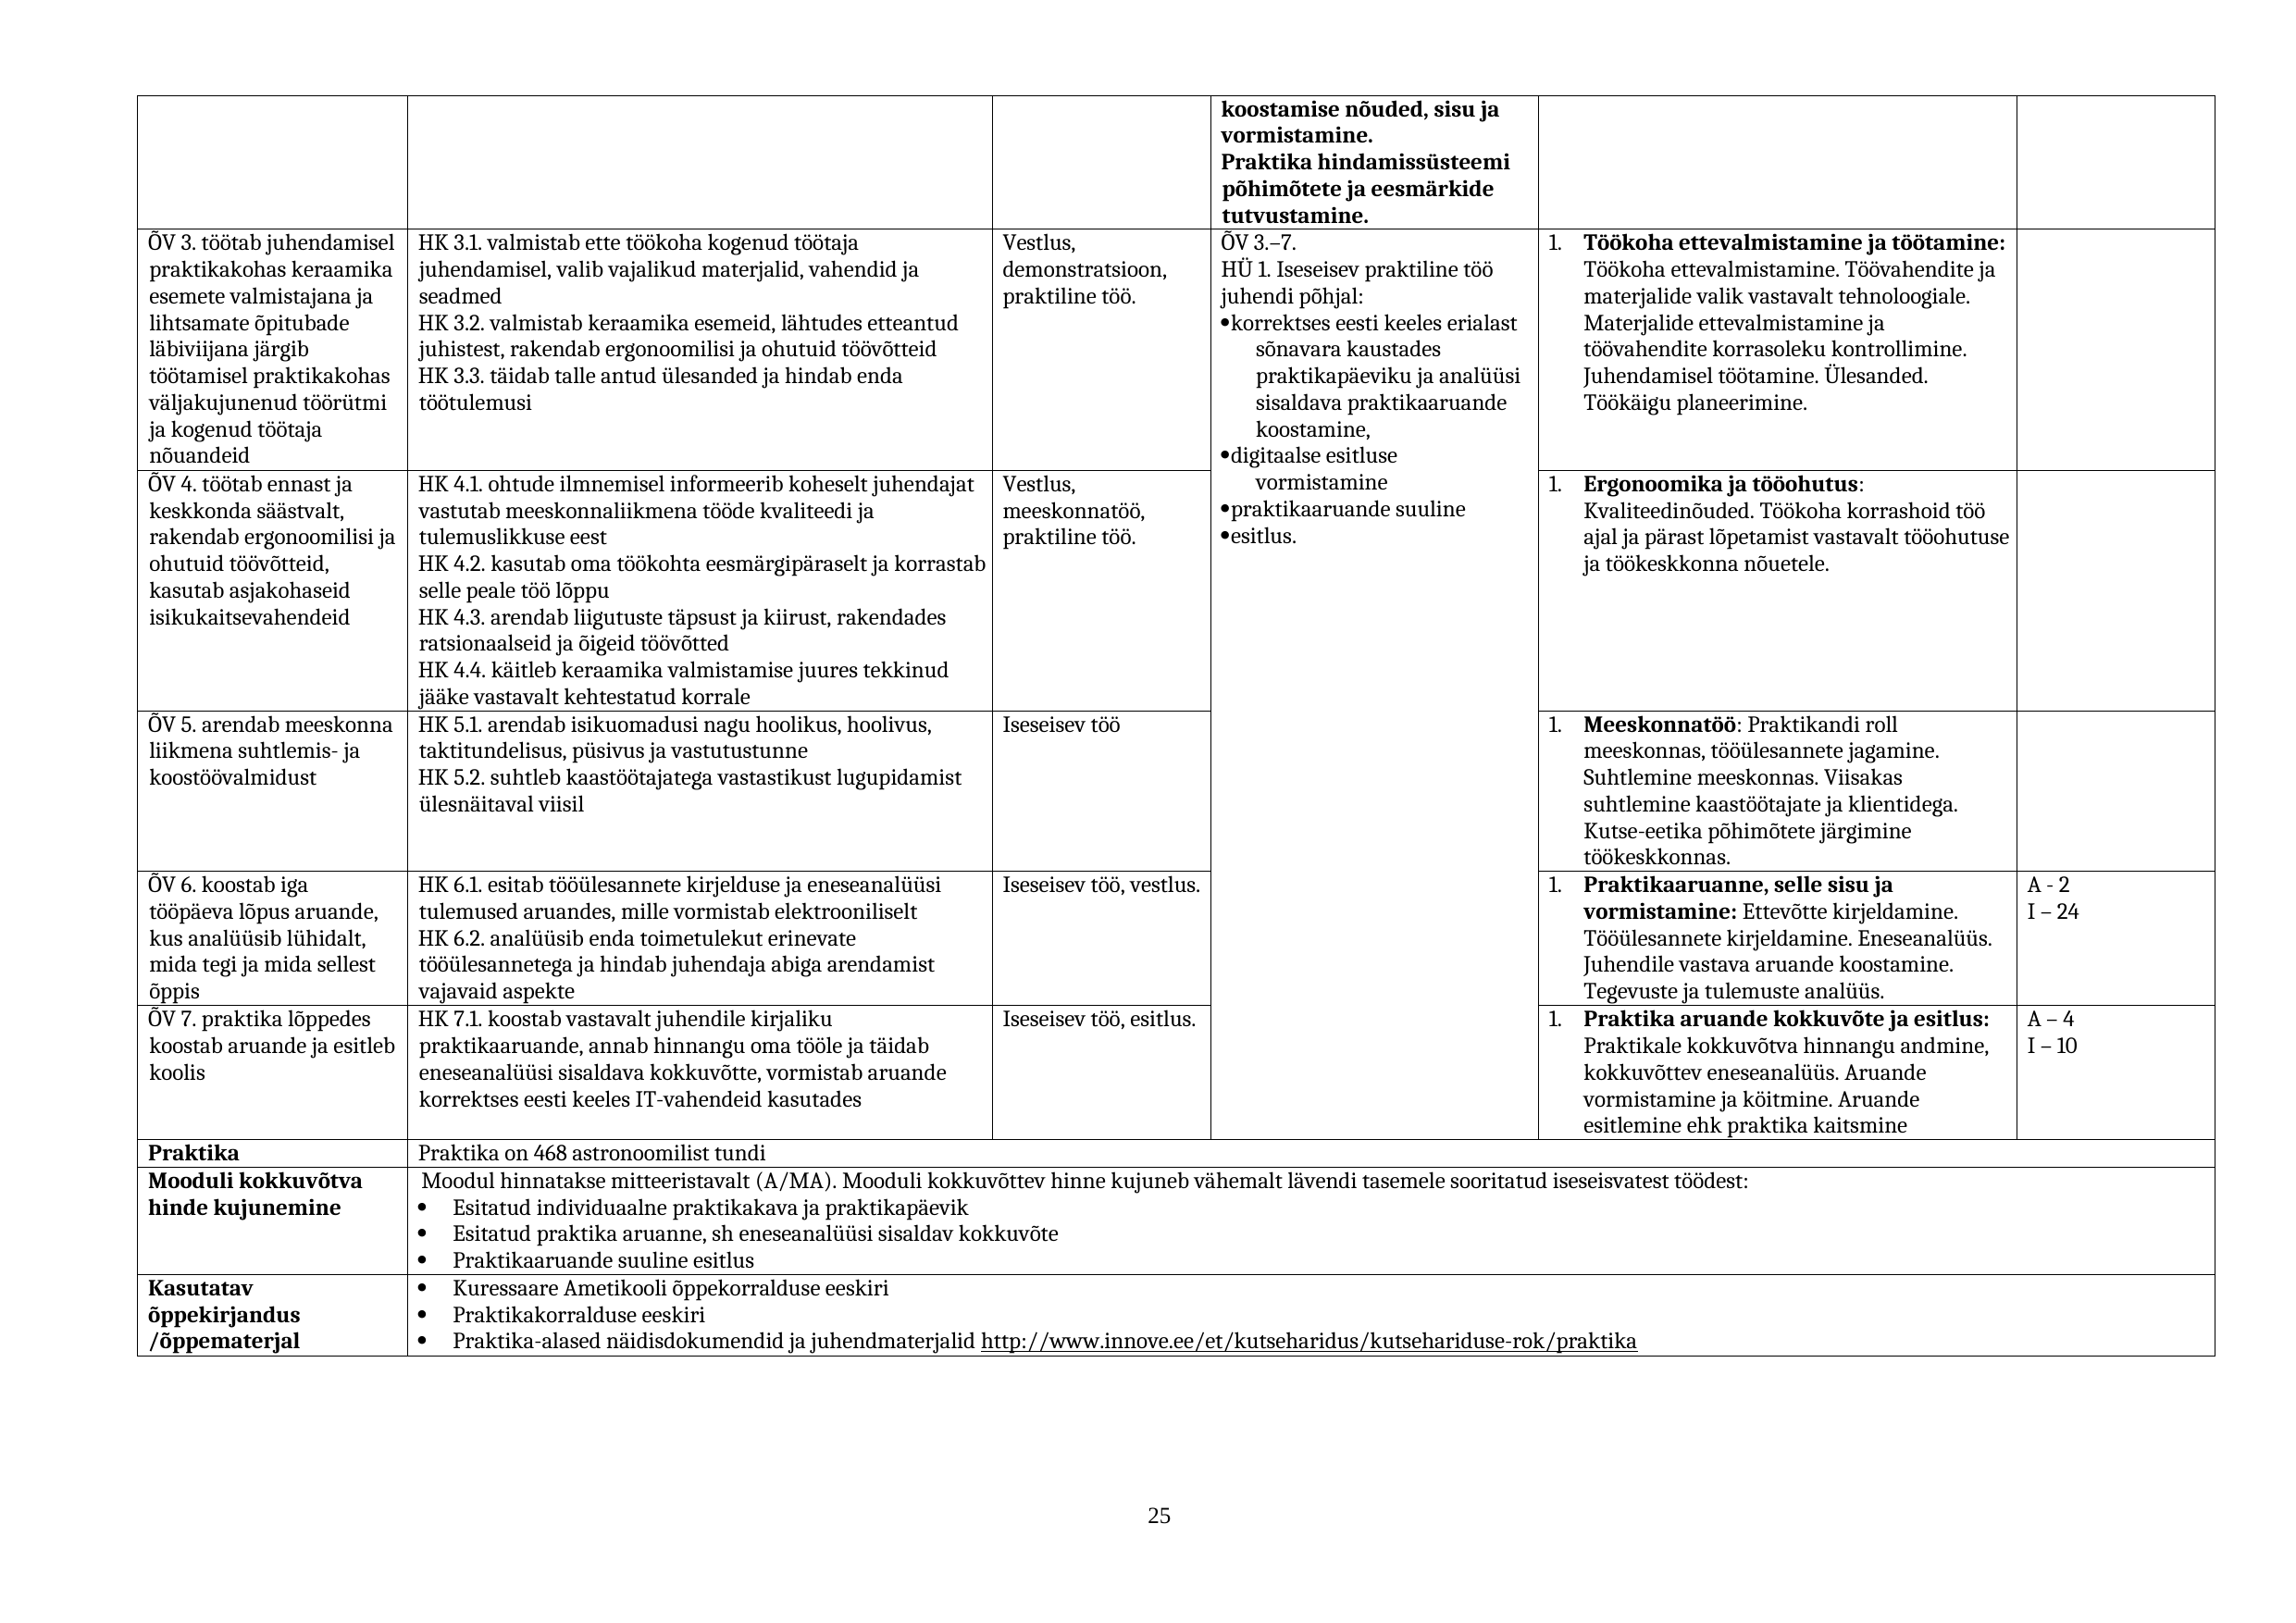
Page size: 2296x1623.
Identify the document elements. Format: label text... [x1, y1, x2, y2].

table_cell HK 4.1. ohtude ilmnemisel informeerib koheselt juhendajat vastutab meeskonnaliikmena tööde kvaliteedi ja tulemuslikkuse eest HK 4.2. kasutab oma töökohta eesmärgipäraselt ja korrastab selle peale töö lõppu HK 4.3. arendab liigutuste täpsust ja kiirust, rakendades ratsionaalseid ja õigeid töövõtted HK 4.4. käitleb keraamika valmistamise juures tekkinud jääke vastavalt kehtestatud korrale [408, 471, 992, 710]
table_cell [408, 96, 992, 229]
table_cell HK 6.1. esitab tööülesannete kirjelduse ja eneseanalüüsi tulemused aruandes, mille vormistab elektrooniliselt HK 6.2. analüüsib enda toimetulekut erinevate tööülesannetega ja hindab juhendaja abiga arendamist vajavaid aspekte [408, 872, 992, 1005]
table_cell [2017, 96, 2215, 229]
table_cell Praktikaaruanne, selle sisu ja vormistamine: Ettevõtte kirjeldamine. Tööülesannete kirjeldamine. Eneseanalüüs. Juhendile vastava aruande koostamine. Tegevuste ja tulemuste analüüs. [1539, 872, 2017, 1005]
table_cell ÕV 3. töötab juhendamisel praktikakohas keraamika esemete valmistajana ja lihtsamate õpitubade läbiviijana järgib töötamisel praktikakohas väljakujunenud töörütmi ja kogenud töötaja nõuandeid [138, 229, 407, 470]
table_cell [993, 96, 1210, 229]
table_cell Vestlus, demonstratsioon, praktiline töö. [993, 229, 1210, 470]
table_cell ÕV 4. töötab ennast ja keskkonda säästvalt, rakendab ergonoomilisi ja ohutuid töövõtteid, kasutab asjakohaseid isikukaitsevahendeid [138, 471, 407, 710]
table_cell Mooduli kokkuvõtva hinde kujunemine [138, 1168, 407, 1274]
table_cell Iseseisev töö, vestlus. [993, 872, 1210, 1005]
table_cell Ergonoomika ja tööohutus: Kvaliteedinõuded. Töökoha korrashoid töö ajal ja pärast lõpetamist vastavalt tööohutuse ja töökeskkonna nõuetele. [1539, 471, 2017, 710]
table_cell ÕV 3.–7. HÜ 1. Iseseisev praktiline töö juhendi põhjal: korrektses eesti keeles erialast sõnavara kaustades praktikapäeviku ja analüüsi sisaldava praktikaaruande koostamine, digitaalse esitluse vormistamine praktikaaruande suuline esitlus. [1211, 229, 1538, 1139]
table_cell Praktika on 468 astronoomilist tundi [408, 1140, 2215, 1167]
table_cell [2017, 712, 2215, 871]
table_cell ÕV 5. arendab meeskonna liikmena suhtlemis- ja koostöövalmidust [138, 712, 407, 871]
table_cell A – 4 I – 10 [2017, 1006, 2215, 1139]
table_cell Iseseisev töö, esitlus. [993, 1006, 1210, 1139]
table_cell Iseseisev töö [993, 712, 1210, 871]
table_cell [2017, 471, 2215, 710]
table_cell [138, 96, 407, 229]
table_cell A - 2 I – 24 [2017, 872, 2215, 1005]
table_cell Kuressaare Ametikooli õppekorralduse eeskiri Praktikakorralduse eeskiri Praktika-alased näidisdokumendid ja juhendmaterjalid http://www.innove.ee/et/kutseharidus/kutsehariduse-rok/praktika [408, 1275, 2215, 1356]
table_cell Töökoha ettevalmistamine ja töötamine: Töökoha ettevalmistamine. Töövahendite ja materjalide valik vastavalt tehnoloogiale. Materjalide ettevalmistamine ja töövahendite korrasoleku kontrollimine. Juhendamisel töötamine. Ülesanded. Töökäigu planeerimine. [1539, 229, 2017, 470]
table_cell Kasutatav õppekirjandus /õppematerjal [138, 1275, 407, 1356]
table_cell Vestlus, meeskonnatöö, praktiline töö. [993, 471, 1210, 710]
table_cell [1211, 96, 1538, 229]
table_cell [2017, 229, 2215, 470]
table_cell Praktika aruande kokkuvõte ja esitlus: Praktikale kokkuvõtva hinnangu andmine, kokkuvõttev eneseanalüüs. Aruande vormistamine ja köitmine. Aruande esitlemine ehk praktika kaitsmine [1539, 1006, 2017, 1139]
table_cell Moodul hinnatakse mitteeristavalt (A/MA). Mooduli kokkuvõttev hinne kujuneb vähemalt lävendi tasemele sooritatud iseseisvatest töödest: Esitatud individuaalne praktikakava ja praktikapäevik Esitatud praktika aruanne, sh eneseanalüüsi sisaldav kokkuvõte Praktikaaruande suuline esitlus [408, 1168, 2215, 1274]
table_cell Praktika [138, 1140, 407, 1167]
table_cell HK 3.1. valmistab ette töökoha kogenud töötaja juhendamisel, valib vajalikud materjalid, vahendid ja seadmed HK 3.2. valmistab keraamika esemeid, lähtudes etteantud juhistest, rakendab ergonoomilisi ja ohutuid töövõtteid HK 3.3. täidab talle antud ülesanded ja hindab enda töötulemusi [408, 229, 992, 470]
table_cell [1539, 96, 2017, 229]
table_cell ÕV 7. praktika lõppedes koostab aruande ja esitleb koolis [138, 1006, 407, 1139]
table_cell HK 7.1. koostab vastavalt juhendile kirjaliku praktikaaruande, annab hinnangu oma tööle ja täidab eneseanalüüsi sisaldava kokkuvõtte, vormistab aruande korrektses eesti keeles IT-vahendeid kasutades [408, 1006, 992, 1139]
table_cell ÕV 6. koostab iga tööpäeva lõpus aruande, kus analüüsib lühidalt, mida tegi ja mida sellest õppis [138, 872, 407, 1005]
table_cell Meeskonnatöö: Praktikandi roll meeskonnas, tööülesannete jagamine. Suhtlemine meeskonnas. Viisakas suhtlemine kaastöötajate ja klientidega. Kutse-eetika põhimõtete järgimine töökeskkonnas. [1539, 712, 2017, 871]
table_cell HK 5.1. arendab isikuomadusi nagu hoolikus, hoolivus, taktitundelisus, püsivus ja vastutustunne HK 5.2. suhtleb kaastöötajatega vastastikust lugupidamist ülesnäitaval viisil [408, 712, 992, 871]
